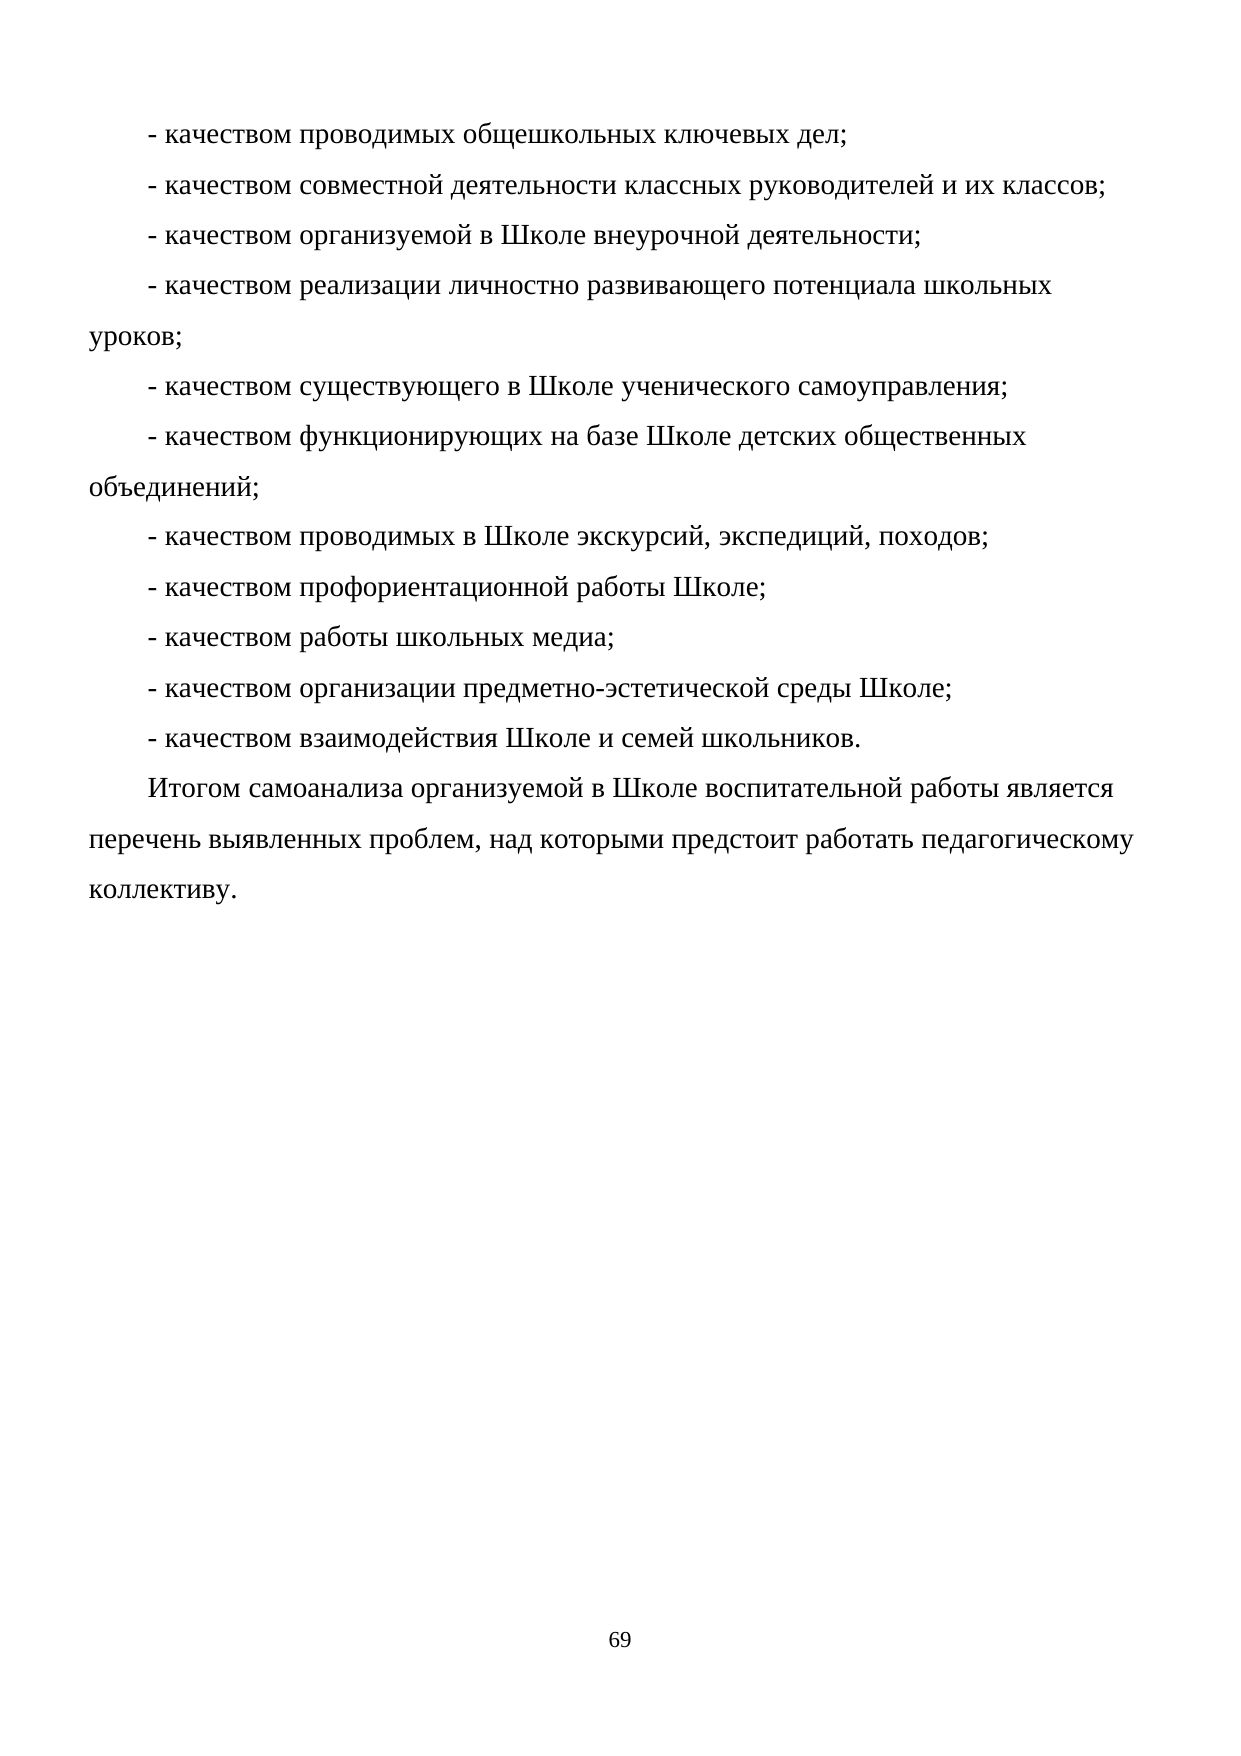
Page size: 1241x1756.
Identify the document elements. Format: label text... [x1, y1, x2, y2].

list качеством проводимых в Школе экскурсий, экспедиций, походов; [147, 520, 1194, 552]
list качеством взаимодействия Школе и семей школьников. [147, 721, 1194, 754]
list качеством профориентационной работы Школе; [147, 569, 1194, 603]
list качеством реализации личностно развивающего потенциала школьных уроков; [88, 267, 1052, 352]
list качеством существующего в Школе ученического самоуправления; [147, 369, 1194, 401]
text Итогом самоанализа организуемой в Школе воспитательной работы является перечень выявленных проблем, над которыми предстоит работать педагогическому коллективу. [88, 771, 1194, 905]
list качеством совместной деятельности классных руководителей и их классов; [147, 167, 1194, 201]
list качеством функционирующих на базе Школе детских общественных объединений; [88, 418, 1063, 503]
list качеством проводимых общешкольных ключевых дел; [147, 116, 1194, 150]
list качеством организации предметно-эстетической среды Школе; [147, 670, 1194, 703]
list качеством организуемой в Школе внеурочной деятельности; [147, 217, 1194, 251]
list качеством работы школьных медиа; [147, 619, 1194, 653]
